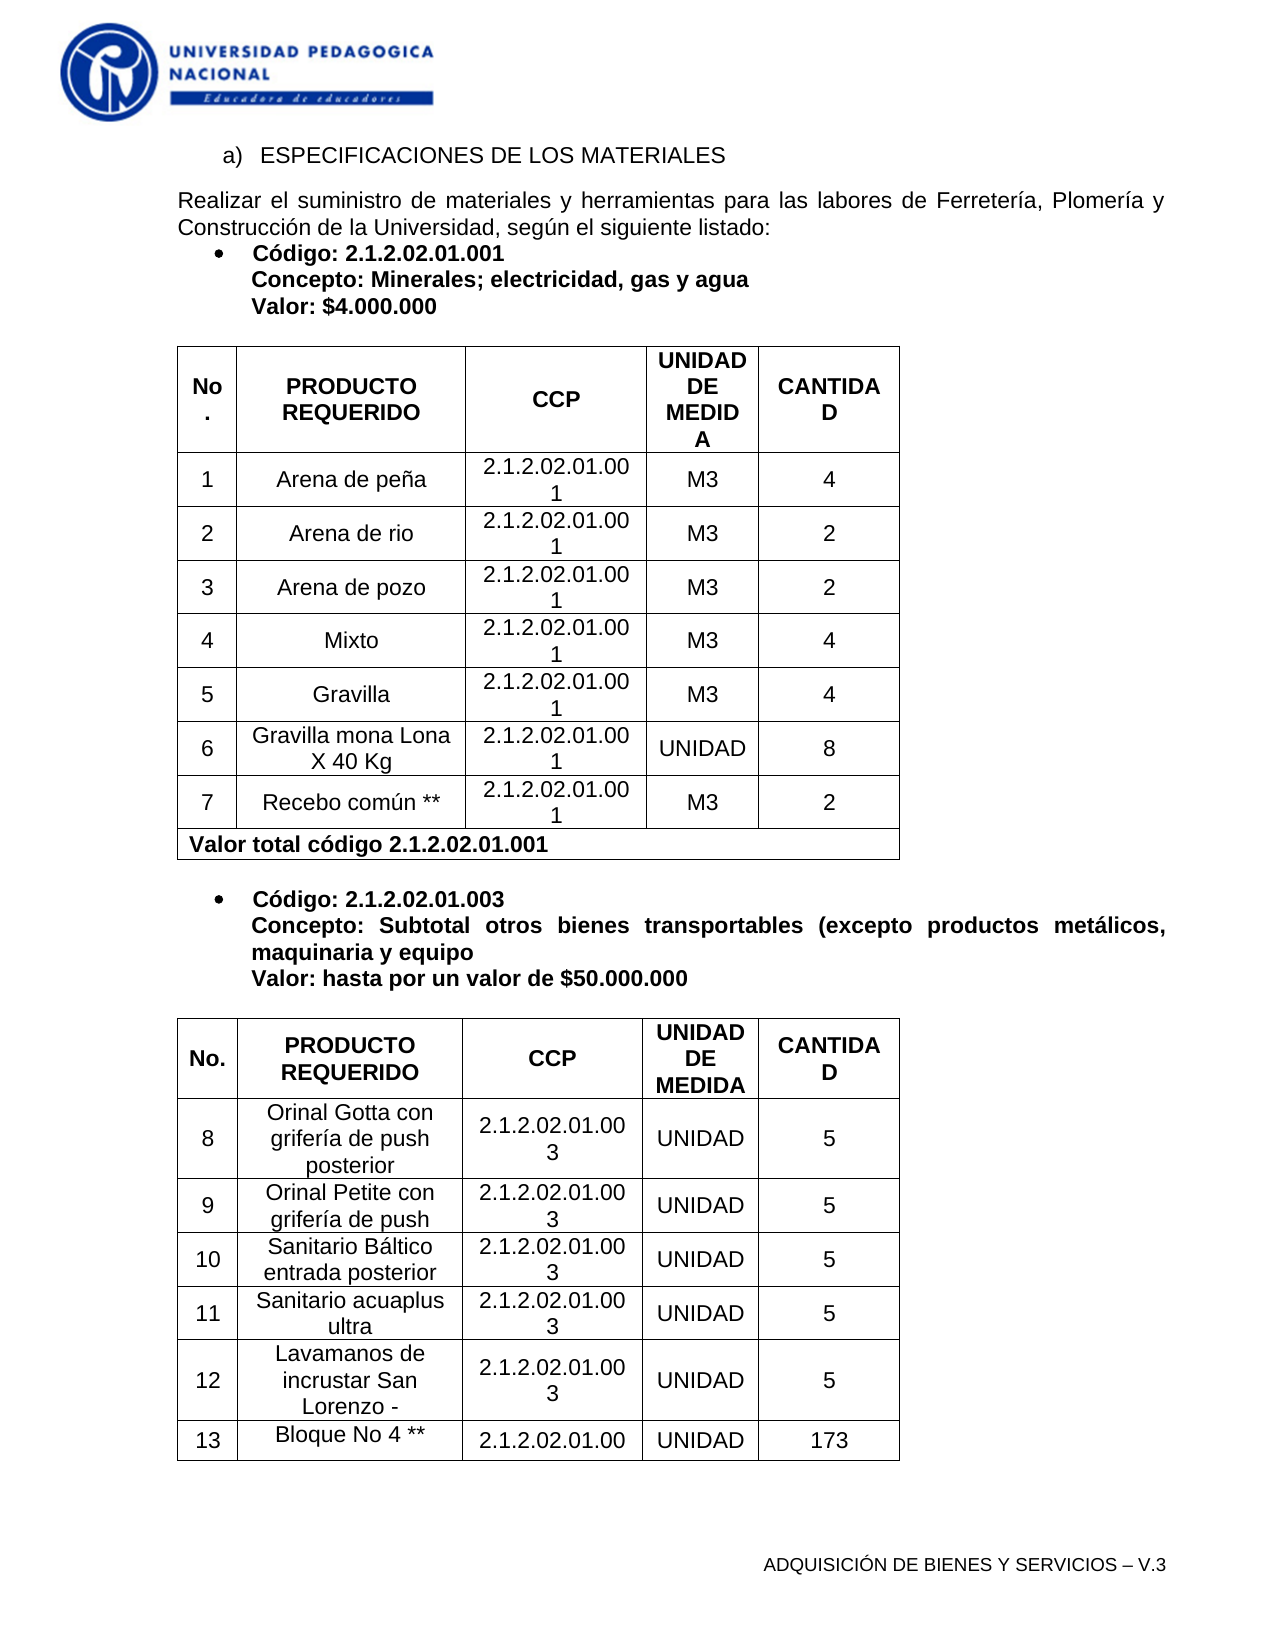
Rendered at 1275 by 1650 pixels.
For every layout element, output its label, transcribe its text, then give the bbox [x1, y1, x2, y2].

table_cell UNIDAD [643, 1421, 758, 1459]
table_cell 2 [759, 561, 899, 613]
table_cell 2.1.2.02.01.001 [466, 614, 646, 667]
table_cell 2 [178, 507, 236, 559]
table_cell 2.1.2.02.01.003 [463, 1287, 642, 1339]
table_cell Gravilla [237, 668, 465, 721]
table_cell M3 [647, 776, 758, 828]
table_cell Sanitario Báltico entrada posterior [238, 1233, 462, 1286]
table_header CANTIDAD [759, 347, 899, 452]
table_cell 2.1.2.02.01.001 [466, 453, 646, 506]
table_cell Valor total código 2.1.2.02.01.001 [178, 829, 899, 858]
table_header PRODUCTO REQUERIDO [238, 1019, 462, 1098]
table_cell Lavamanos de incrustar San Lorenzo - [238, 1340, 462, 1419]
table_header UNIDAD DE MEDIDA [643, 1019, 758, 1098]
table_cell 2.1.2.02.01.003 [463, 1340, 642, 1419]
table_cell 5 [759, 1099, 899, 1178]
table_cell 5 [759, 1179, 899, 1232]
table_cell 6 [178, 722, 236, 774]
table_cell UNIDAD [643, 1099, 758, 1178]
table_header CANTIDAD [759, 1019, 899, 1098]
list Código: 2.1.2.02.01.001 [215, 240, 1166, 266]
table_cell 2.1.2.02.01.003 [463, 1421, 642, 1459]
table_cell Mixto [237, 614, 465, 667]
table_cell 173 [759, 1421, 899, 1459]
table_header PRODUCTO REQUERIDO [237, 347, 465, 452]
table_cell 5 [178, 668, 236, 721]
table_cell M3 [647, 507, 758, 559]
table_cell 2.1.2.02.01.003 [463, 1099, 642, 1178]
text Concepto: Minerales; electricidad, gas y agua [251, 266, 1166, 293]
table_cell M3 [647, 561, 758, 613]
table_header No. [178, 1019, 237, 1098]
text Valor: $4.000.000 [251, 293, 1166, 319]
table_cell 11 [178, 1287, 237, 1339]
text Concepto: Subtotal otros bienes transportables (excepto productos metálicos, maquinaria y equipo [251, 912, 1166, 965]
list Código: 2.1.2.02.01.003 [215, 886, 1166, 912]
table_header No. [178, 347, 236, 452]
table_header UNIDAD DE MEDIDA [647, 347, 758, 452]
table_cell UNIDAD [643, 1233, 758, 1286]
table_cell 1 [178, 453, 236, 506]
list ESPECIFICACIONES DE LOS MATERIALES [222, 142, 1166, 169]
table_cell 10 [178, 1233, 237, 1286]
table_cell 7 [178, 776, 236, 828]
picture [37, 10, 444, 132]
table_header CCP [466, 347, 646, 452]
table_cell 2.1.2.02.01.001 [466, 722, 646, 774]
table_cell 5 [759, 1233, 899, 1286]
table_header CCP [463, 1019, 642, 1098]
text Realizar el suministro de materiales y herramientas para las labores de Ferretería, Plomería y Construcción de la Universidad, según el siguiente listado: [177, 187, 1166, 240]
table_cell Recebo común ** [237, 776, 465, 828]
table_cell Arena de pozo [237, 561, 465, 613]
text Valor: hasta por un valor de $50.000.000 [251, 965, 1166, 991]
table_cell Gravilla mona Lona X 40 Kg [237, 722, 465, 774]
table_cell 9 [178, 1179, 237, 1232]
table_cell 2.1.2.02.01.001 [466, 668, 646, 721]
table_cell 4 [759, 453, 899, 506]
table_cell 2 [759, 507, 899, 559]
table_cell Orinal Petite con grifería de push [238, 1179, 462, 1232]
table_cell 4 [759, 614, 899, 667]
table_cell Arena de peña [237, 453, 465, 506]
table_cell 4 [178, 614, 236, 667]
table_cell M3 [647, 614, 758, 667]
table_cell 13 [178, 1421, 237, 1459]
table_cell 2.1.2.02.01.001 [466, 507, 646, 559]
table_cell 8 [759, 722, 899, 774]
table_cell M3 [647, 668, 758, 721]
table_cell UNIDAD [647, 722, 758, 774]
table_cell 5 [759, 1287, 899, 1339]
table_cell 4 [759, 668, 899, 721]
table_cell 3 [178, 561, 236, 613]
table_cell Orinal Gotta con grifería de push posterior [238, 1099, 462, 1178]
table_cell 5 [759, 1340, 899, 1419]
table_cell 12 [178, 1340, 237, 1419]
table_cell Arena de rio [237, 507, 465, 559]
table_cell 2 [759, 776, 899, 828]
table_cell Bloque No 4 ** [238, 1421, 462, 1459]
table_cell 2.1.2.02.01.003 [463, 1179, 642, 1232]
table_cell UNIDAD [643, 1340, 758, 1419]
table_cell 2.1.2.02.01.001 [466, 776, 646, 828]
table_cell UNIDAD [643, 1179, 758, 1232]
table_cell 2.1.2.02.01.001 [466, 561, 646, 613]
table_cell 8 [178, 1099, 237, 1178]
table_cell Sanitario acuaplus ultra [238, 1287, 462, 1339]
table_cell UNIDAD [643, 1287, 758, 1339]
table_cell M3 [647, 453, 758, 506]
table_cell 2.1.2.02.01.003 [463, 1233, 642, 1286]
